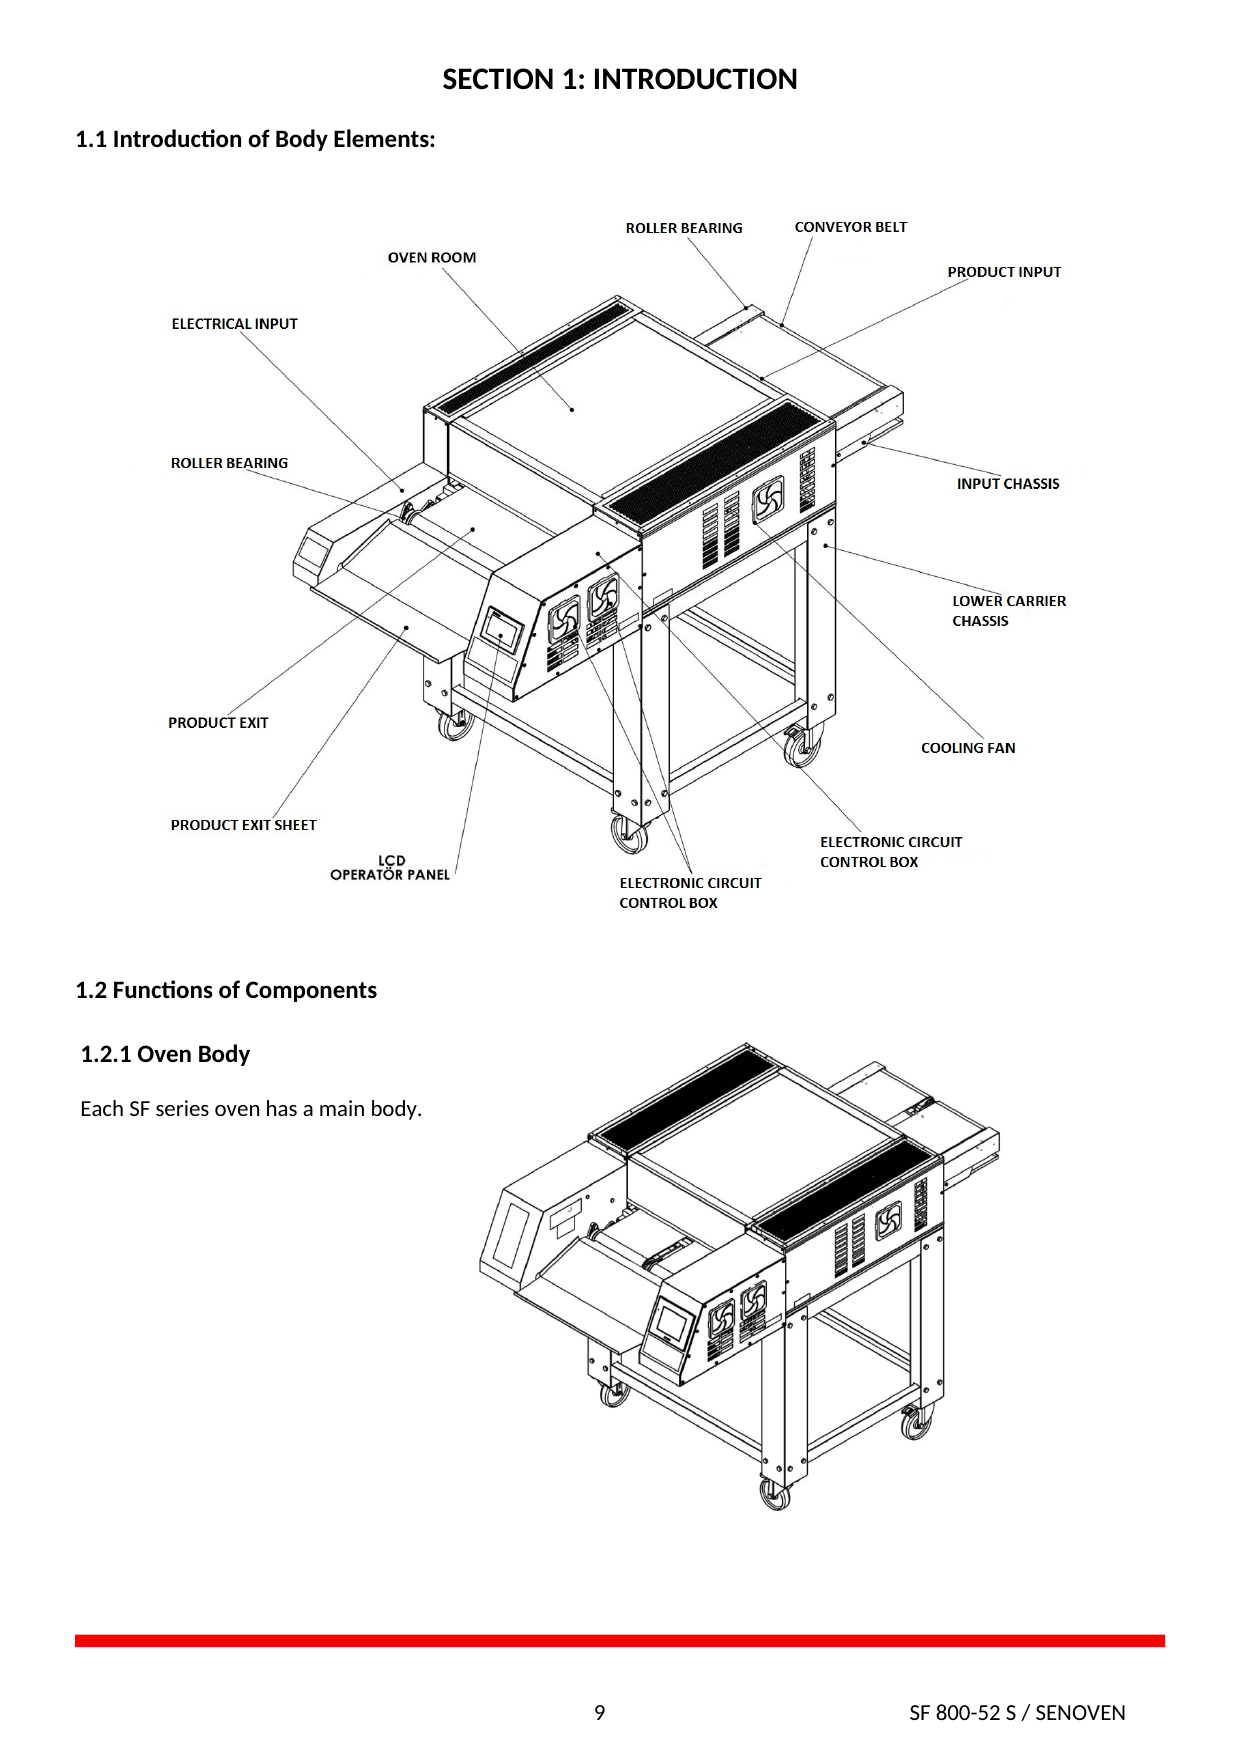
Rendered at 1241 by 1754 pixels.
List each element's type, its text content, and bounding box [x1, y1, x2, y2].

picture [469, 1030, 1011, 1526]
text 1.2 Functions of Components [75, 974, 1165, 1005]
picture [75, 179, 1165, 950]
text SECTION 1: INTRODUCTION [75, 59, 1165, 97]
text 1.1 Introduction of Body Elements: [75, 124, 1165, 154]
